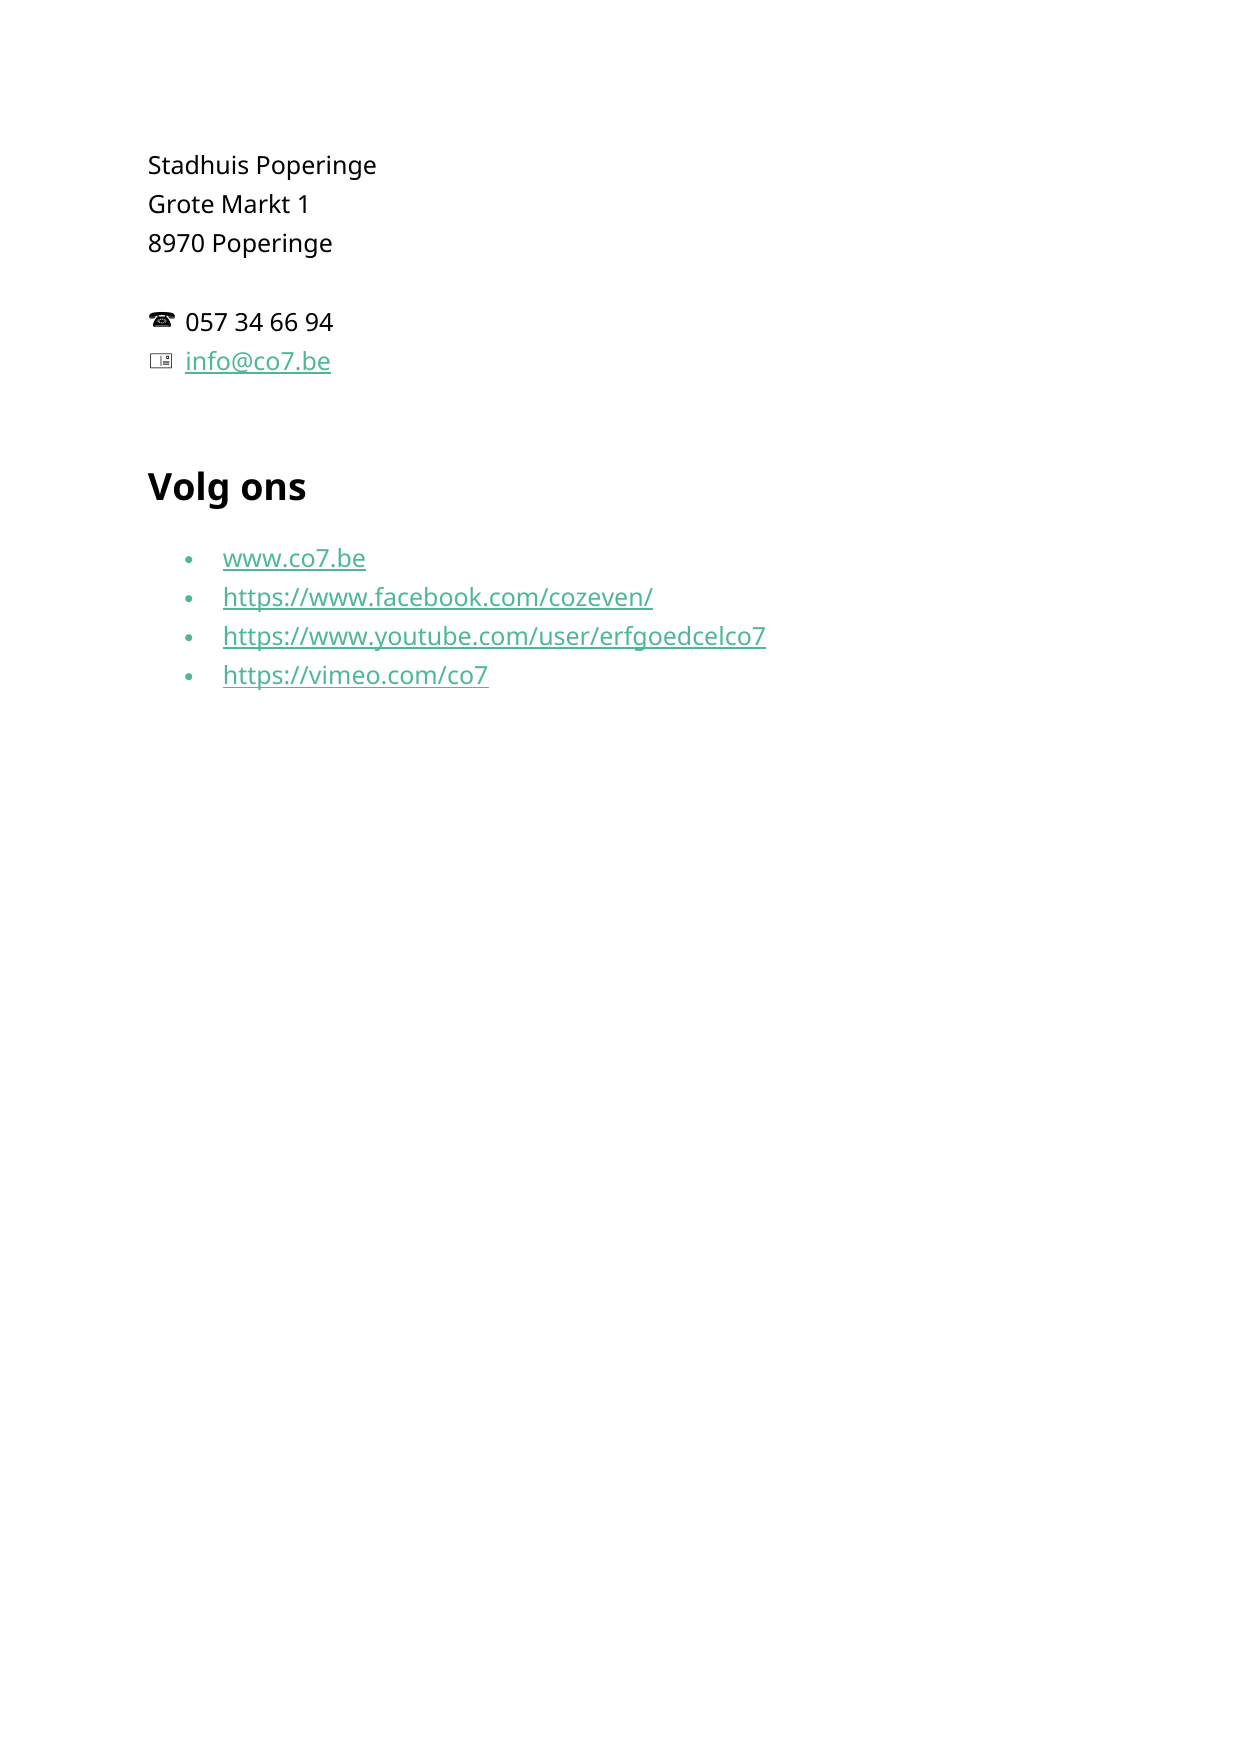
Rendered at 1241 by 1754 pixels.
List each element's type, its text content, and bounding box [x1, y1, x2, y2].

text Stadhuis Poperinge Grote Markt 1 8970 Poperinge [148, 148, 1093, 260]
list 057 34 66 94 [148, 304, 1093, 338]
list www.co7.be [185, 540, 1093, 574]
text Volg ons [148, 460, 1093, 511]
list https://vimeo.com/co7 [185, 658, 1093, 692]
list info@co7.be [148, 343, 1093, 377]
list https://www.youtube.com/user/erfgoedcelco7 [185, 619, 1093, 653]
list https://www.facebook.com/cozeven/ [185, 579, 1093, 613]
